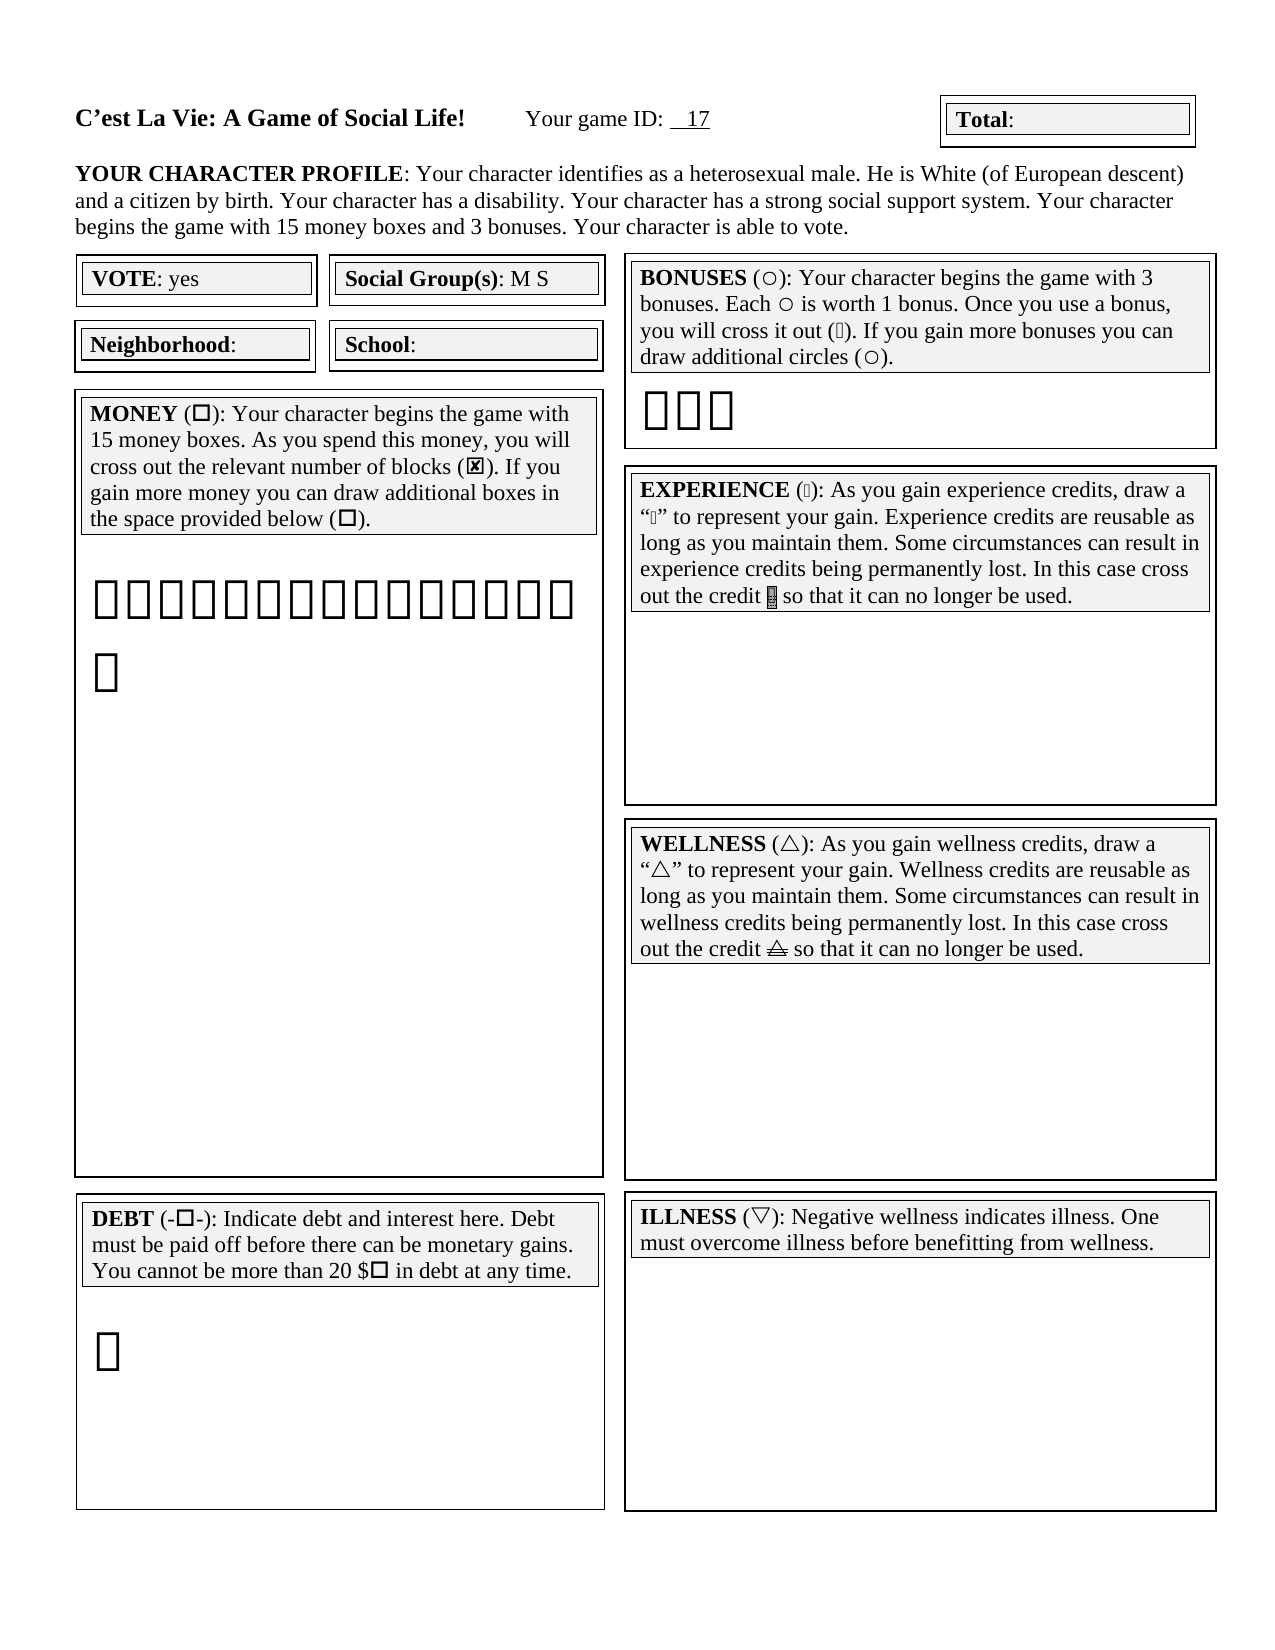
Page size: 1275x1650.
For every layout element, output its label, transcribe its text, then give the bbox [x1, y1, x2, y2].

text C’est La Vie: A Game of Social Life! Your game ID: 17 [75, 103, 940, 132]
text YOUR CHARACTER PROFILE: Your character identifies as a heterosexual male. He is White (of European descent) and a citizen by birth. Your character has a disability. Your character has a strong social support system. Your character begins the game with 15 money boxes and 3 bonuses. Your character is able to vote. [75, 161, 1200, 239]
